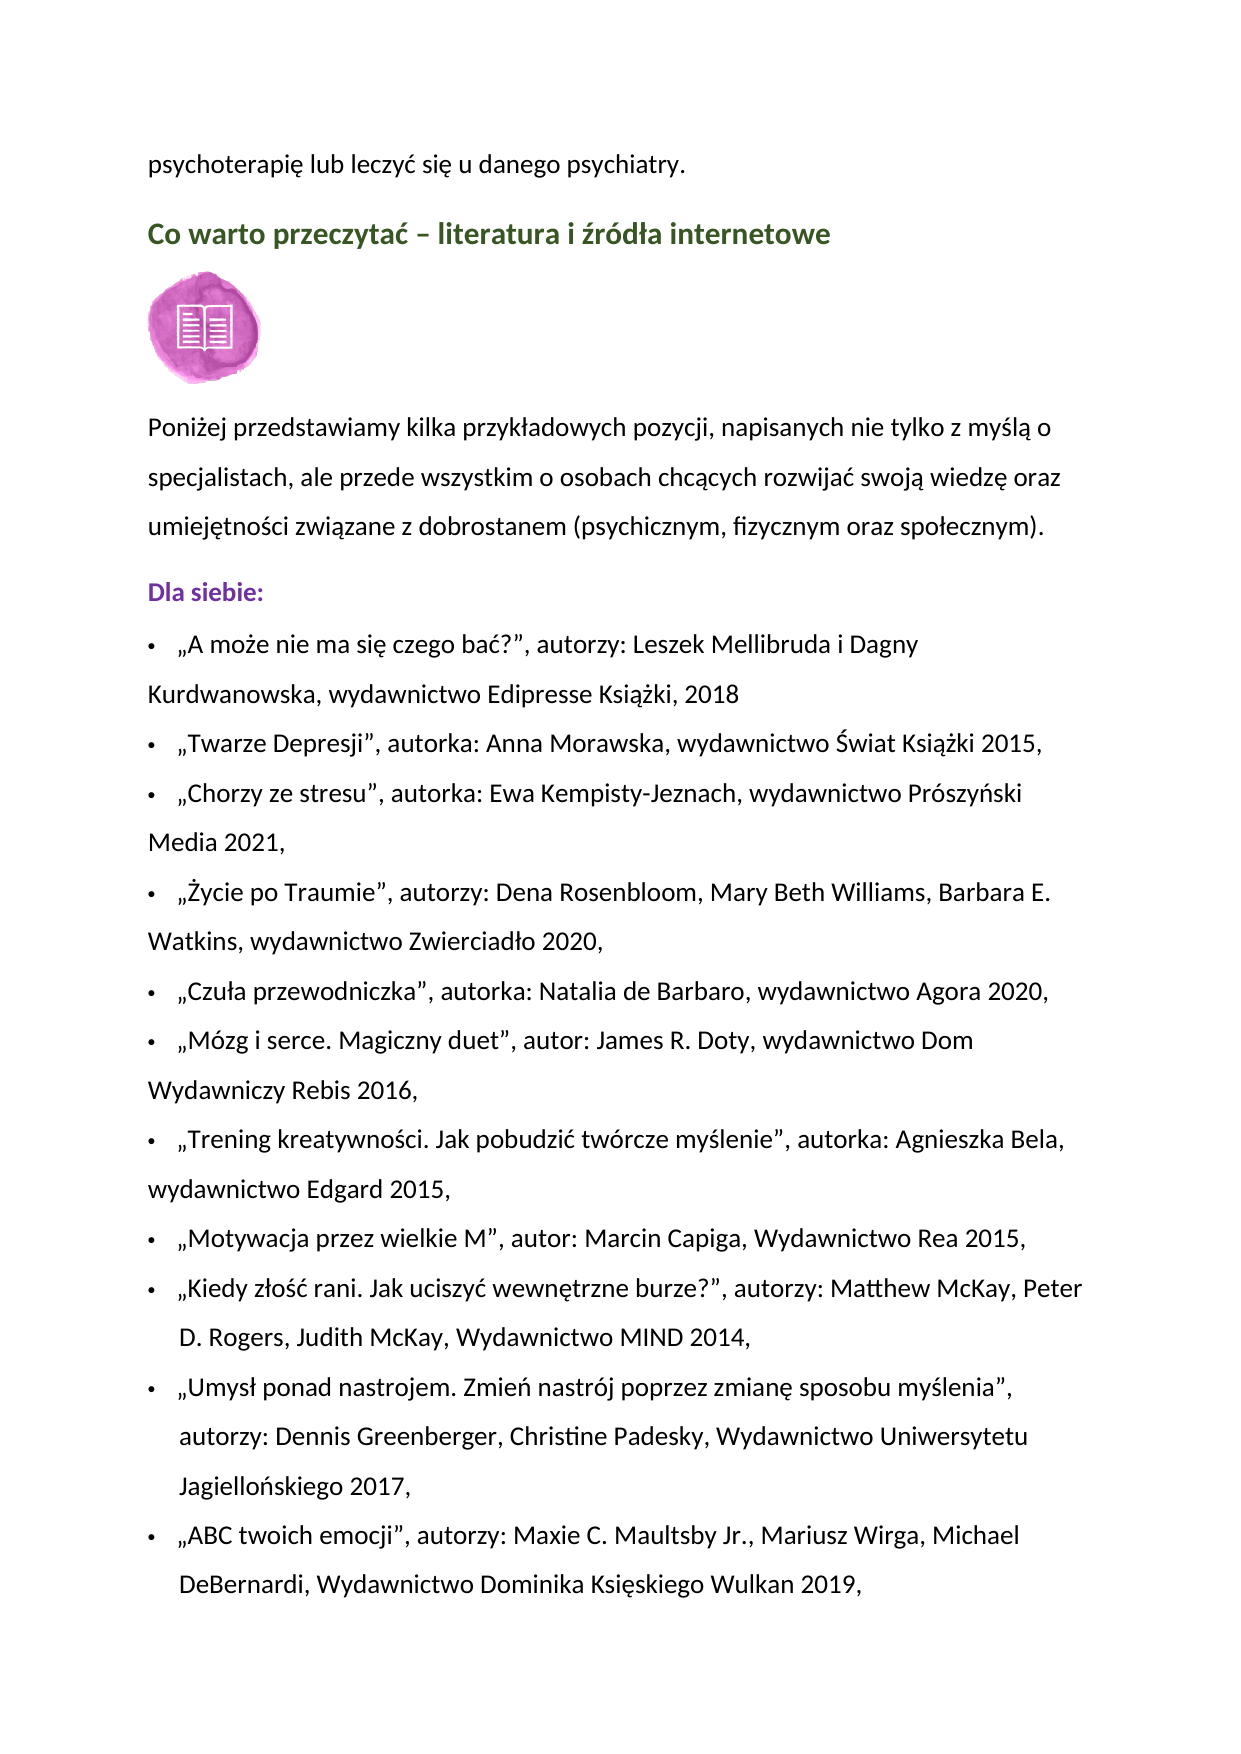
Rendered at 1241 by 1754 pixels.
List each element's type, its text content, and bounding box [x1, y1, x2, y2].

list „Życie po Traumie”, autorzy: Dena Rosenbloom, Mary Beth Williams, Barbara E. Watkins, wydawnictwo Zwierciadło 2020, [148, 875, 1093, 957]
list „Motywacja przez wielkie M”, autor: Marcin Capiga, Wydawnictwo Rea 2015, [148, 1221, 1093, 1254]
list „Kiedy złość rani. Jak uciszyć wewnętrzne burze?”, autorzy: Matthew McKay, Peter D. Rogers, Judith McKay, Wydawnictwo MIND 2014, [148, 1271, 1093, 1353]
list „Trening kreatywności. Jak pobudzić twórcze myślenie”, autorka: Agnieszka Bela, wydawnictwo Edgard 2015, [148, 1122, 1093, 1205]
list „Chorzy ze stresu”, autorka: Ewa Kempisty-Jeznach, wydawnictwo Prószyński Media 2021, [148, 776, 1093, 858]
list „Czuła przewodniczka”, autorka: Natalia de Barbaro, wydawnictwo Agora 2020, [148, 974, 1093, 1007]
text Poniżej przedstawiamy kilka przykładowych pozycji, napisanych nie tylko z myślą o specjalistach, ale przede wszystkim o osobach chcących rozwijać swoją wiedzę oraz umiejętności związane z dobrostanem (psychicznym, fizycznym oraz społecznym). [148, 410, 1093, 542]
subtitle Dla siebie: [148, 575, 1093, 608]
list „A może nie ma się czego bać?”, autorzy: Leszek Mellibruda i Dagny Kurdwanowska, wydawnictwo Edipresse Książki, 2018 [148, 628, 1093, 710]
list „ABC twoich emocji”, autorzy: Maxie C. Maultsby Jr., Mariusz Wirga, Michael DeBernardi, Wydawnictwo Dominika Księskiego Wulkan 2019, [148, 1518, 1093, 1601]
subtitle Co warto przeczytać – literatura i źródła internetowe [148, 214, 1093, 252]
list „Umysł ponad nastrojem. Zmień nastrój poprzez zmianę sposobu myślenia”, autorzy: Dennis Greenberger, Christine Padesky, Wydawnictwo Uniwersytetu Jagiellońskiego 2017, [148, 1370, 1093, 1502]
list „Twarze Depresji”, autorka: Anna Morawska, wydawnictwo Świat Książki 2015, [148, 727, 1093, 759]
list „Mózg i serce. Magiczny duet”, autor: James R. Doty, wydawnictwo Dom Wydawniczy Rebis 2016, [148, 1023, 1093, 1106]
picture [147, 271, 261, 384]
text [148, 148, 1093, 181]
